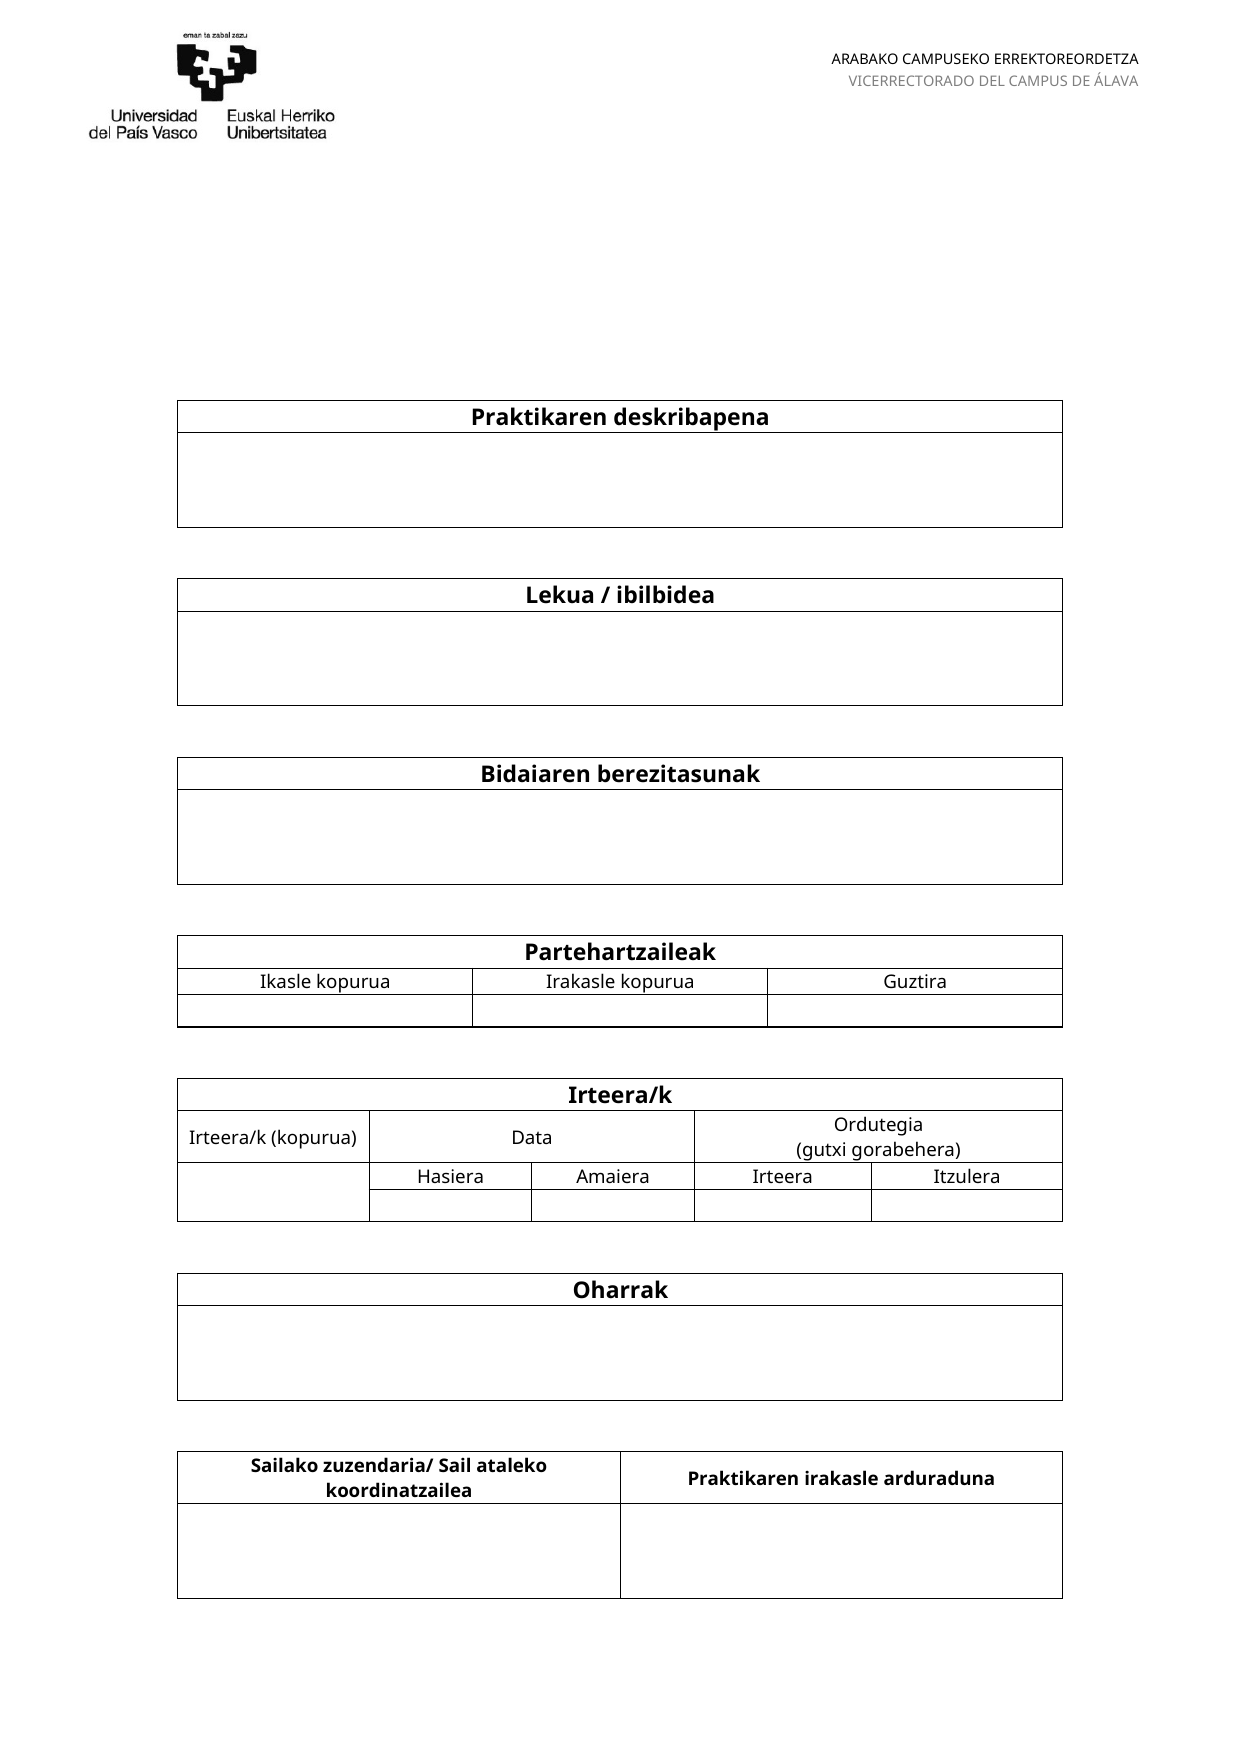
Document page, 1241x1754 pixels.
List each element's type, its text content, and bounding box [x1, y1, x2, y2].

table_cell [178, 433, 1062, 527]
table_cell Amaiera [532, 1163, 694, 1189]
table_cell [695, 1190, 871, 1221]
table_cell Irteera [695, 1163, 871, 1189]
table_cell Ordutegia (gutxi gorabehera) [695, 1111, 1062, 1162]
table_cell [872, 1190, 1062, 1221]
table_header Praktikaren irakasle arduraduna [621, 1452, 1062, 1503]
table_cell [178, 995, 472, 1026]
table_cell [178, 1163, 369, 1221]
table_cell Guztira [768, 969, 1062, 994]
table_cell Hasiera [370, 1163, 531, 1189]
table_cell [473, 995, 767, 1026]
table_cell [621, 1504, 1062, 1598]
table_header Oharrak [178, 1274, 1062, 1305]
table_header Partehartzaileak [178, 936, 1062, 968]
table_cell [178, 1504, 620, 1598]
table_cell [532, 1190, 694, 1221]
table_cell Irakasle kopurua [473, 969, 767, 994]
table_cell [178, 612, 1062, 705]
table_cell [768, 995, 1062, 1026]
table_cell Itzulera [872, 1163, 1062, 1189]
table_header Bidaiaren berezitasunak [178, 758, 1062, 789]
table_header Irteera/k [178, 1079, 1062, 1110]
table_cell Data [370, 1111, 694, 1162]
table_cell [178, 1306, 1062, 1400]
table_header Praktikaren deskribapena [178, 401, 1062, 432]
table_cell Ikasle kopurua [178, 969, 472, 994]
table_cell [370, 1190, 531, 1221]
table_header Lekua / ibilbidea [178, 579, 1062, 611]
table_cell Irteera/k (kopurua) [178, 1111, 369, 1162]
table_cell [178, 790, 1062, 884]
table_header Sailako zuzendaria/ Sail ataleko koordinatzailea [178, 1452, 620, 1503]
picture [79, 22, 345, 144]
